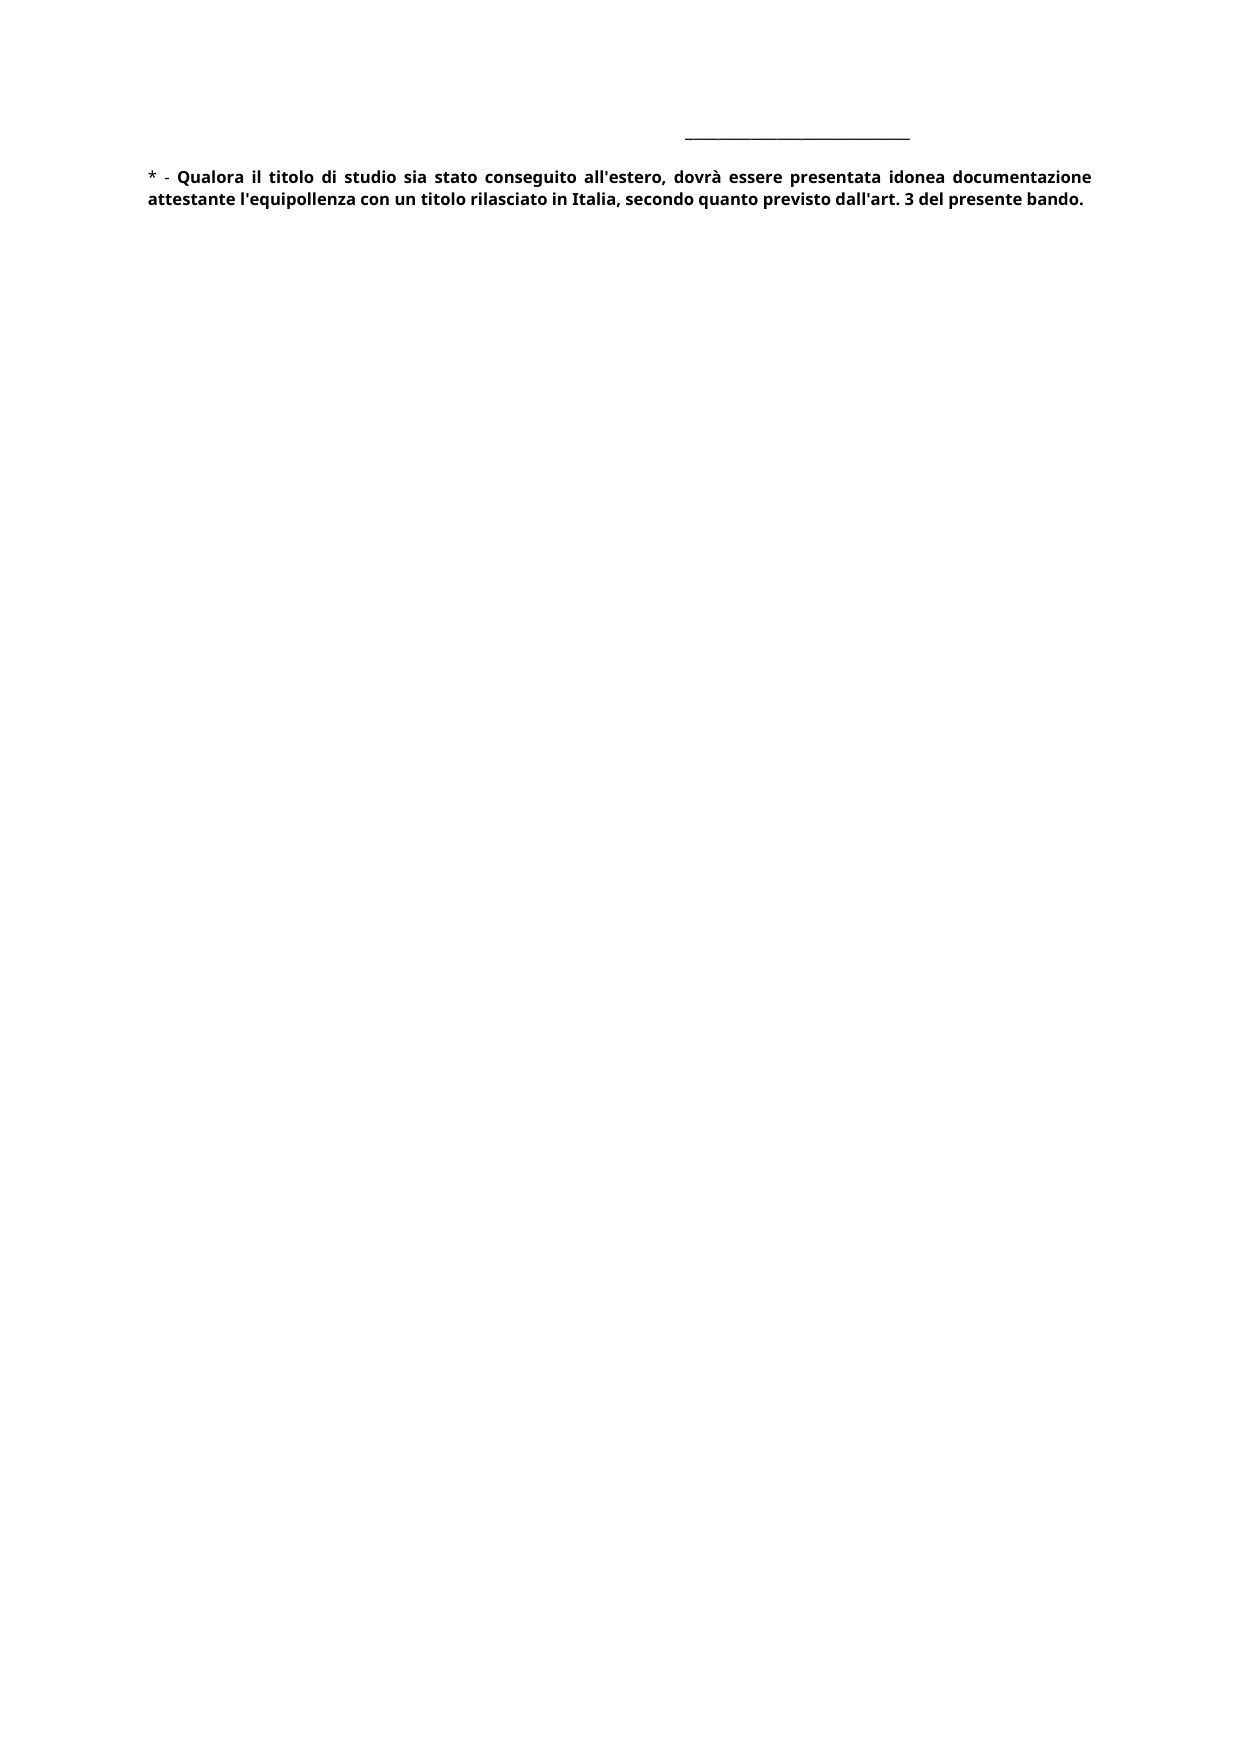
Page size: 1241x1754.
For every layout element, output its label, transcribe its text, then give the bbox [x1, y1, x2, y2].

text * - Qualora il titolo di studio sia stato conseguito all'estero, dovrà essere presentata idonea documentazione attestante l'equipollenza con un titolo rilasciato in Italia, secondo quanto previsto dall'art. 3 del presente bando. [148, 165, 1092, 211]
text ___________________________ [148, 117, 1092, 143]
